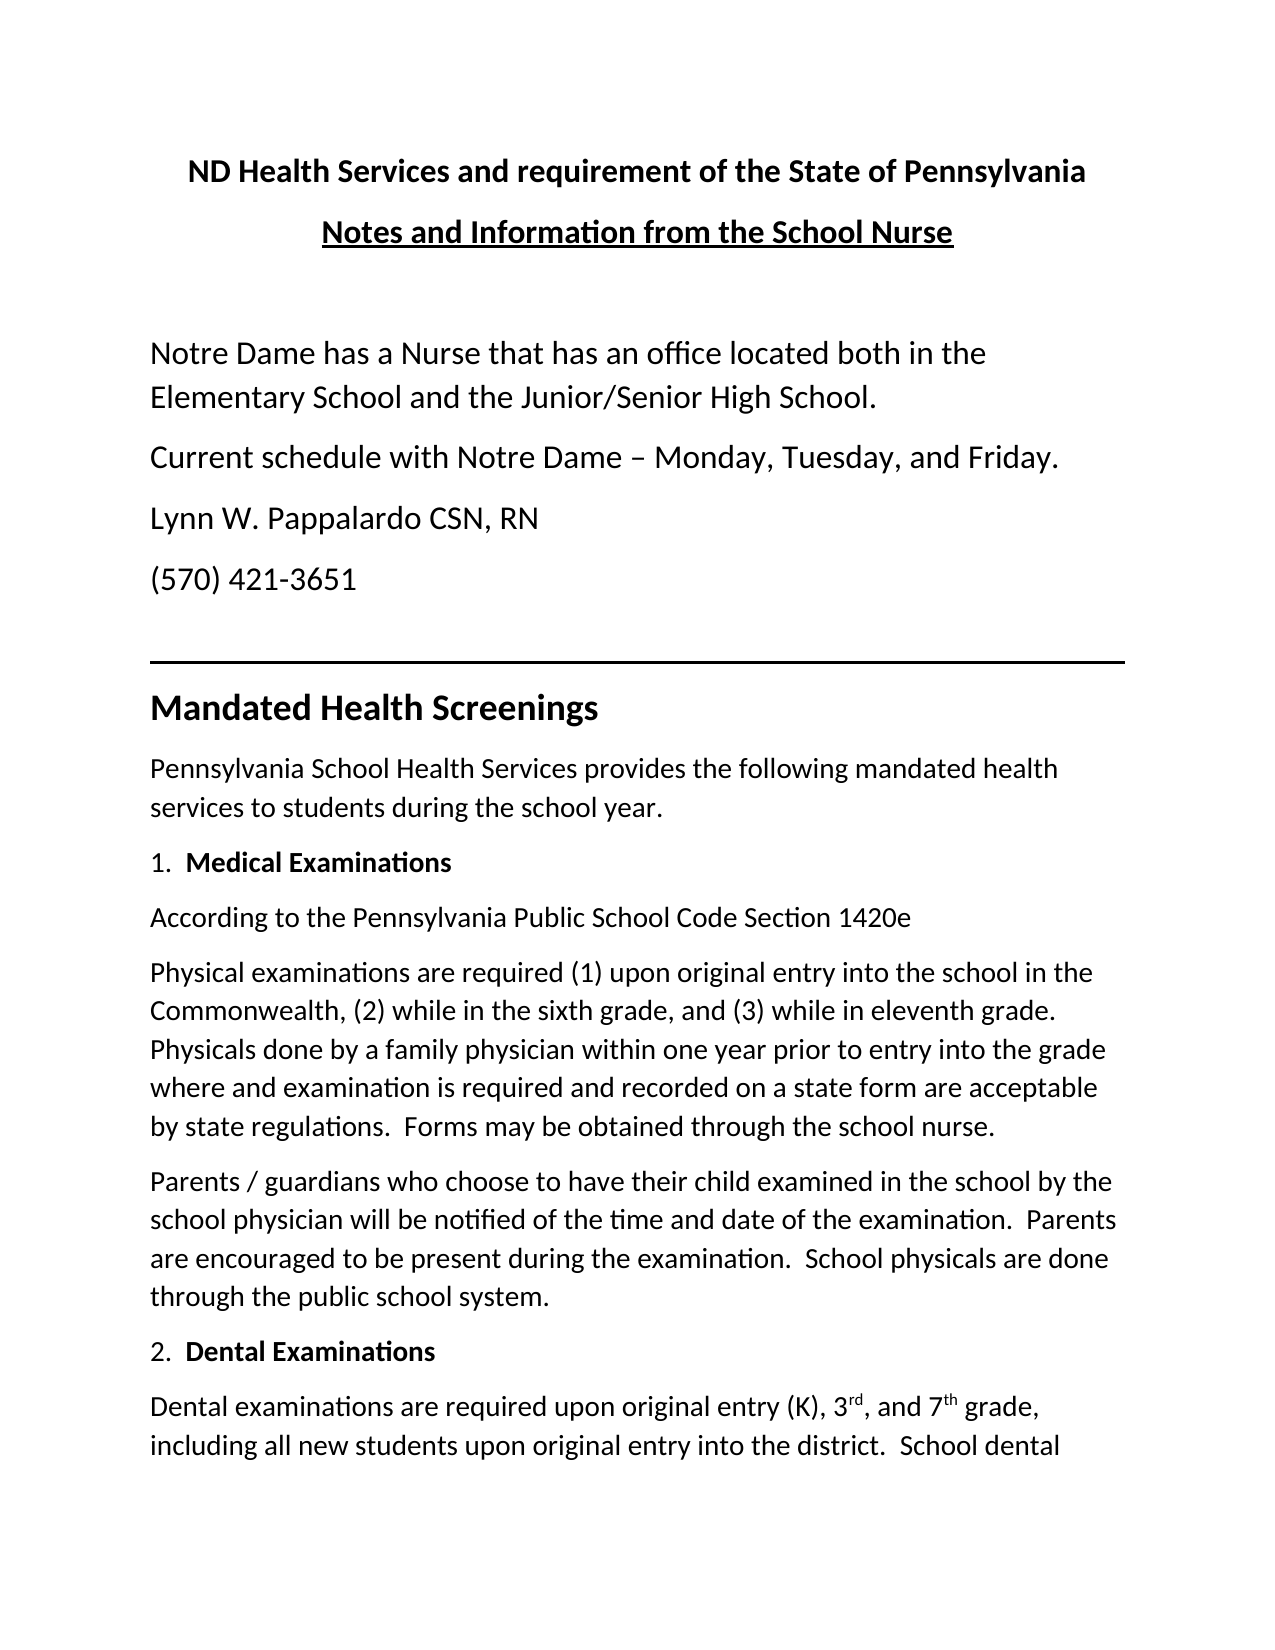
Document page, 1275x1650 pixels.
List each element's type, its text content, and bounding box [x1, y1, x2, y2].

text Physical examinations are required (1) upon original entry into the school in the Commonwealth, (2) while in the sixth grade, and (3) while in eleventh grade. Physicals done by a family physician within one year prior to entry into the grade where and examination is required and recorded on a state form are acceptable by state regulations. Forms may be obtained through the school nurse. [150, 954, 1125, 1143]
text 2. Dental Examinations [150, 1333, 1125, 1369]
text (570) 421-3651 [150, 558, 1125, 598]
text Current schedule with Notre Dame – Monday, Tuesday, and Friday. [150, 436, 1125, 477]
text According to the Pennsylvania Public School Code Section 1420e [150, 899, 1125, 934]
text Notes and Information from the School Nurse [150, 211, 1125, 251]
text Parents / guardians who choose to have their child examined in the school by the school physician will be notified of the time and date of the examination. Parents are encouraged to be present during the examination. School physicals are done through the public school system. [150, 1163, 1125, 1314]
text Mandated Health Screenings [150, 684, 1125, 730]
text ND Health Services and requirement of the State of Pennsylvania [150, 150, 1125, 191]
text Pennsylvania School Health Services provides the following mandated health services to students during the school year. [150, 750, 1125, 824]
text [150, 1388, 1125, 1462]
text Notre Dame has a Nurse that has an office located both in the Elementary School and the Junior/Senior High School. [150, 332, 1125, 417]
text 1. Medical Examinations [150, 844, 1125, 879]
text Lynn W. Pappalardo CSN, RN [150, 497, 1125, 538]
